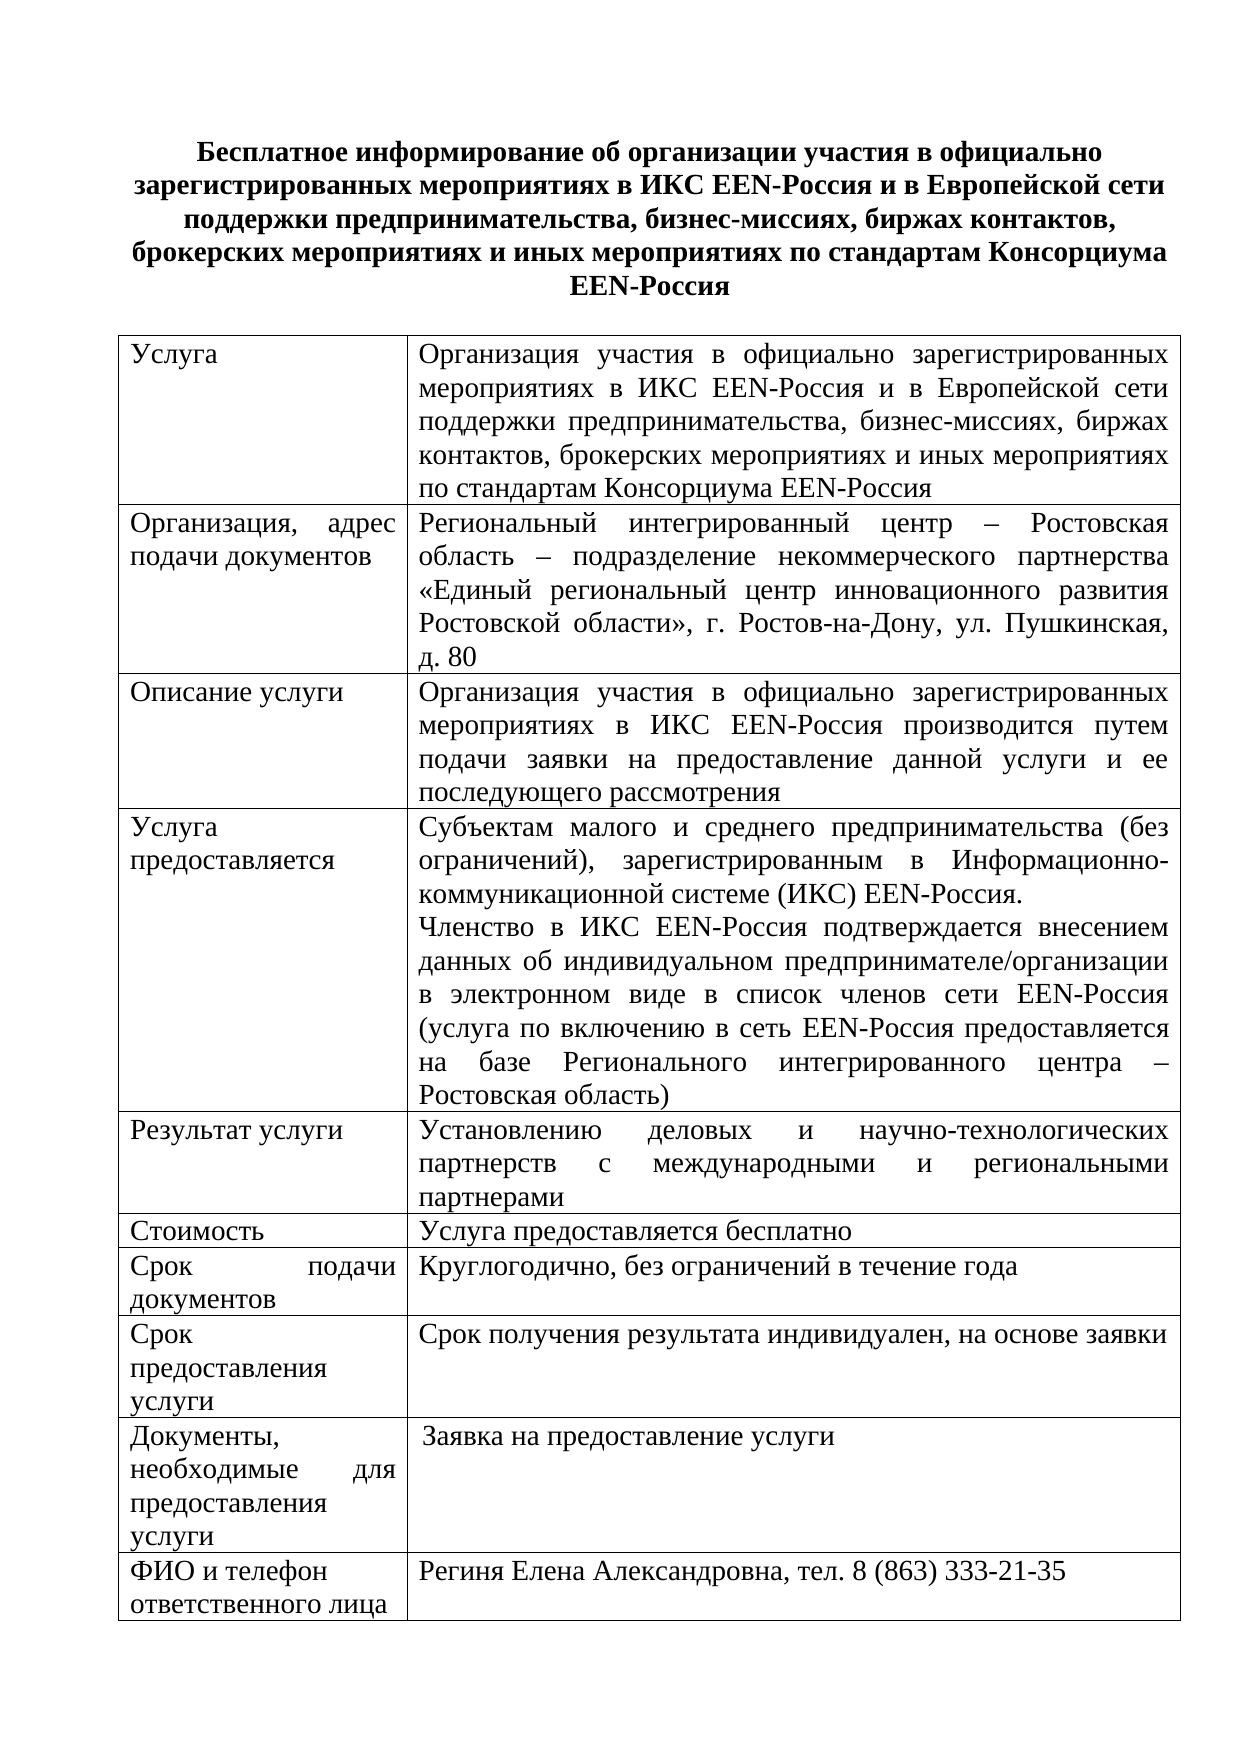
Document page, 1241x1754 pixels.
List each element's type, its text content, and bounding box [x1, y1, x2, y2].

text Бесплатное информирование об организации участия в официально зарегистрированных мероприятиях в ИКС EEN-Россия и в Европейской сети поддержки предпринимательства, бизнес-миссиях, биржах контактов, брокерских мероприятиях и иных мероприятиях по стандартам Консорциума EEN-Россия [118, 134, 1181, 302]
table_cell Услуга предоставляется бесплатно [408, 1214, 1180, 1247]
table_cell Стоимость [119, 1214, 407, 1247]
table_cell Срок предоставления услуги [119, 1316, 407, 1417]
table_cell Описание услуги [119, 674, 407, 808]
table_cell Установлению деловых и научно-технологических партнерств с международными и региональными партнерами [408, 1112, 1180, 1212]
table_cell Срок подачи документов [119, 1248, 407, 1315]
table_cell Документы, необходимые для предоставления услуги [119, 1418, 407, 1552]
table_cell Услуга предоставляется [119, 809, 407, 1111]
table_header Организация участия в официально зарегистрированных мероприятиях в ИКС EEN-Россия и в Европейской сети поддержки предпринимательства, бизнес-миссиях, биржах контактов, брокерских мероприятиях и иных мероприятиях по стандартам Консорциума EEN-Россия [408, 336, 1180, 504]
table_cell Заявка на предоставление услуги [408, 1418, 1180, 1552]
table_cell Организация участия в официально зарегистрированных мероприятиях в ИКС EEN-Россия производится путем подачи заявки на предоставление данной услуги и ее последующего рассмотрения [408, 674, 1180, 808]
table_cell Результат услуги [119, 1112, 407, 1212]
table_header Услуга [119, 336, 407, 504]
table_cell Организация, адрес подачи документов [119, 505, 407, 673]
table_cell Срок получения результата индивидуален, на основе заявки [408, 1316, 1180, 1417]
table_cell Региональный интегрированный центр – Ростовская область – подразделение некоммерческого партнерства «Единый региональный центр инновационного развития Ростовской области», г. Ростов-на-Дону, ул. Пушкинская, д. 80 [408, 505, 1180, 673]
table_cell Круглогодично, без ограничений в течение года [408, 1248, 1180, 1315]
table_cell Региня Елена Александровна, тел. 8 (863) 333-21-35 [408, 1553, 1180, 1620]
table_cell Субъектам малого и среднего предпринимательства (без ограничений), зарегистрированным в Информационно-коммуникационной системе (ИКС) EEN-Россия. Членство в ИКС EEN-Россия подтверждается внесением данных об индивидуальном предпринимателе/организации в электронном виде в список членов сети EEN-Россия (услуга по включению в сеть EEN-Россия предоставляется на базе Регионального интегрированного центра – Ростовская область) [408, 809, 1180, 1111]
table_cell ФИО и телефон ответственного лица [119, 1553, 407, 1620]
